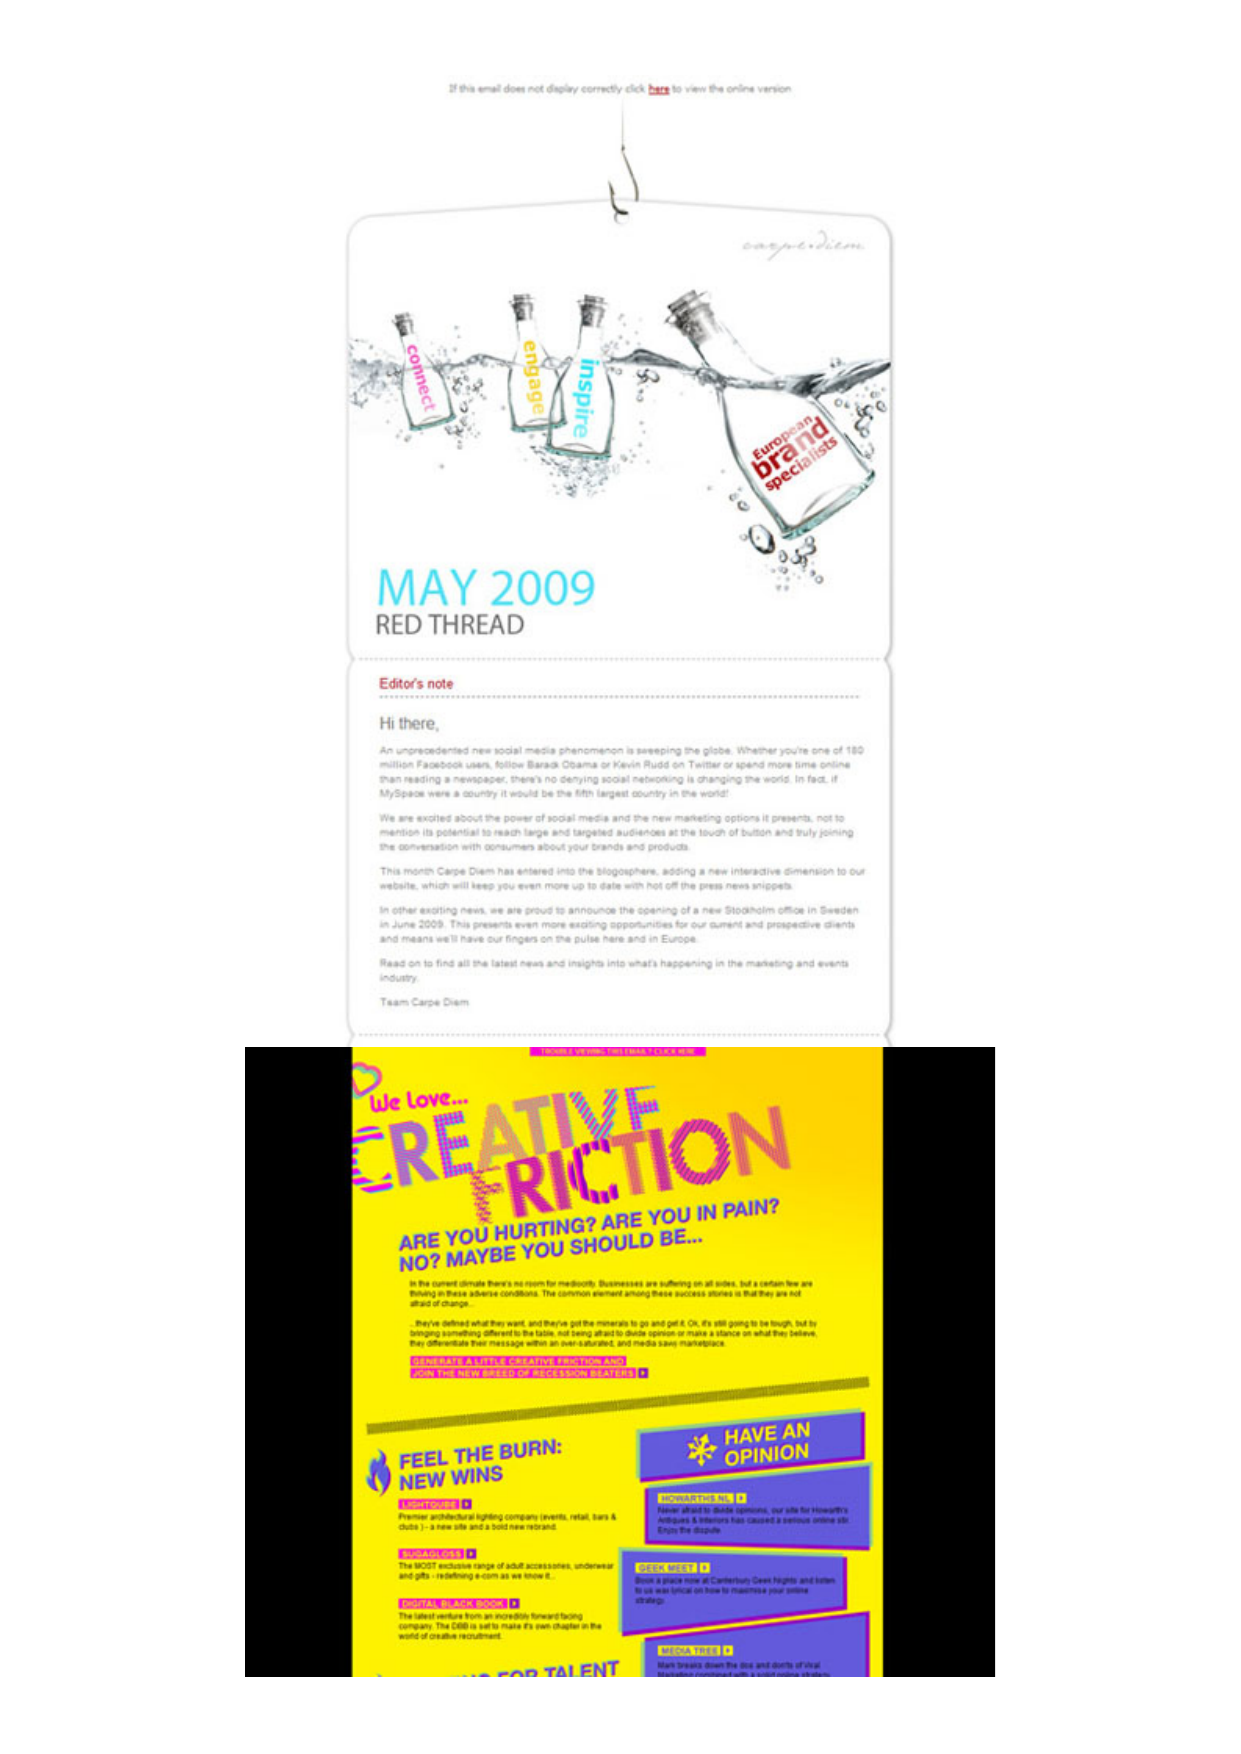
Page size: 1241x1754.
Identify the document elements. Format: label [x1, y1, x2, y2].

picture [245, 75, 995, 1677]
